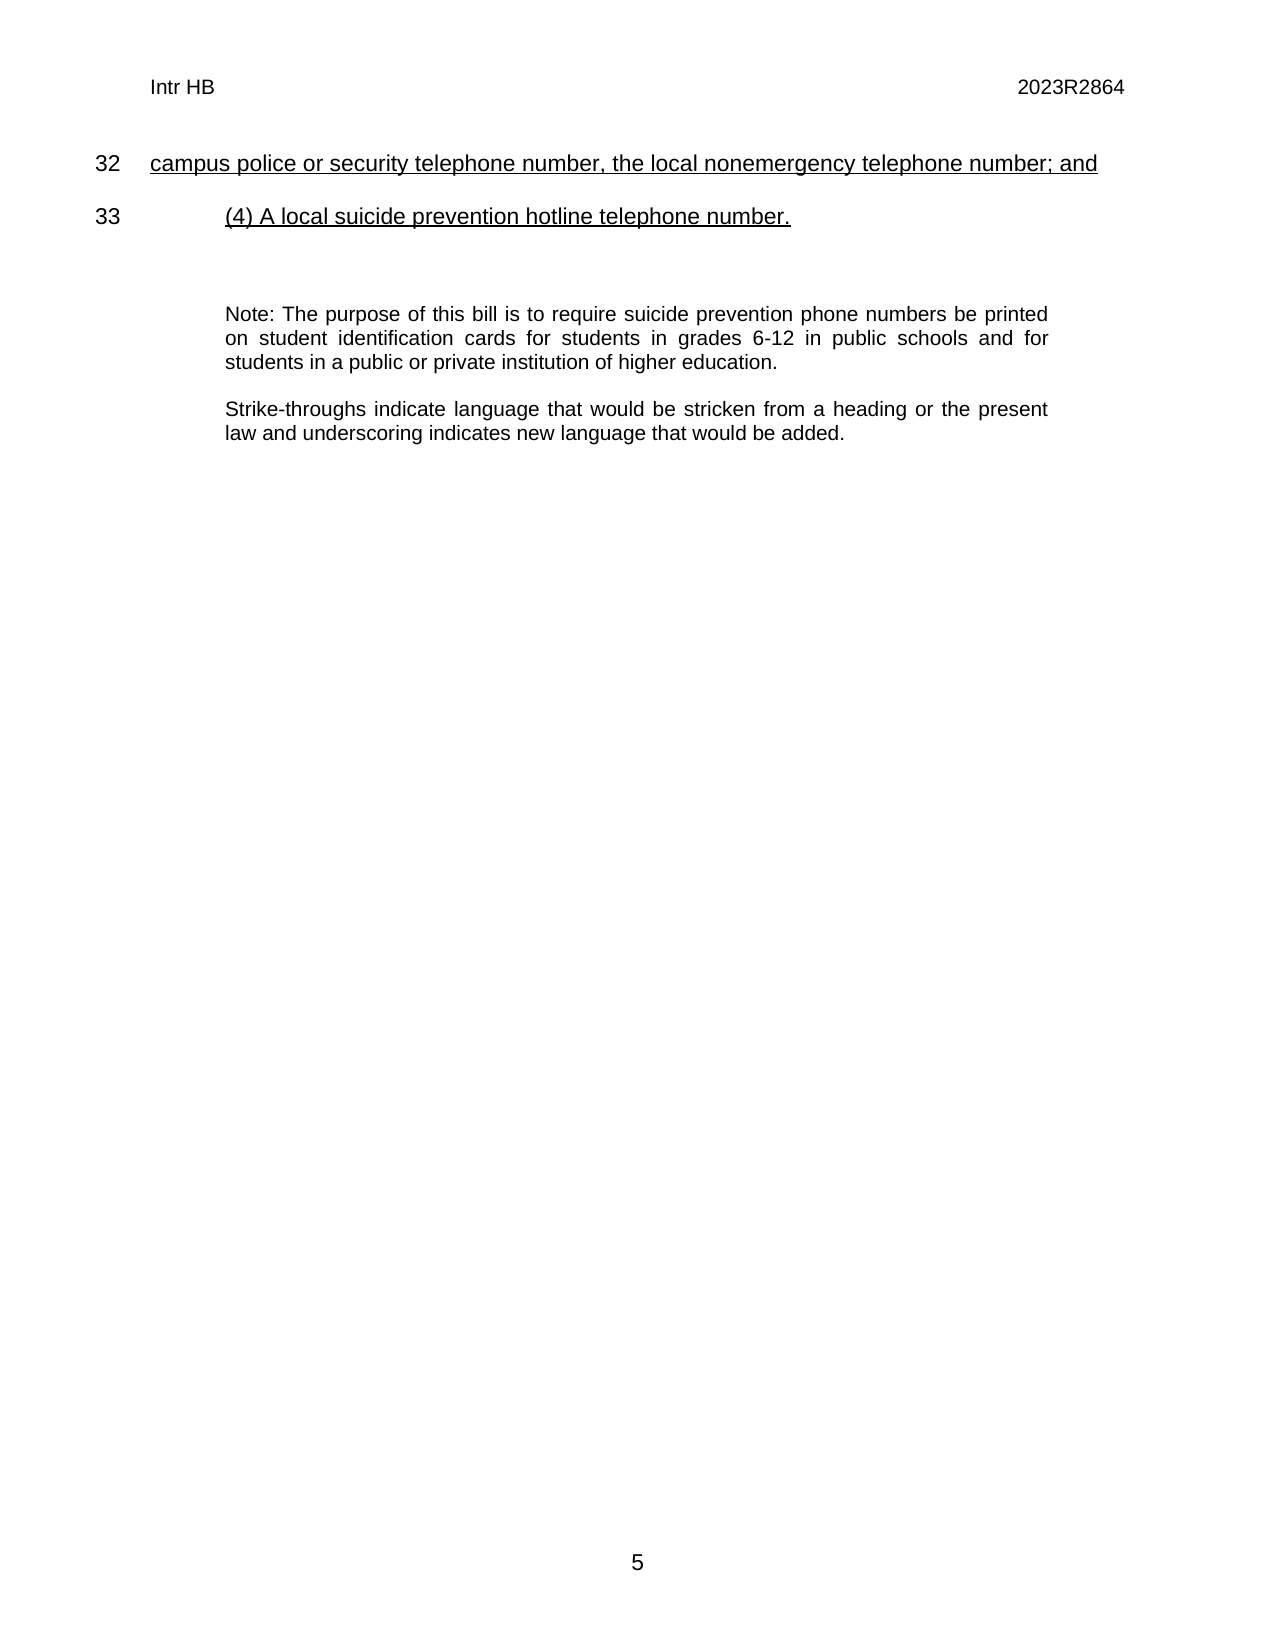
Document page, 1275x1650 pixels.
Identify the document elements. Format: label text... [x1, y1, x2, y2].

text Strike-throughs indicate language that would be stricken from a heading or the present law and underscoring indicates new language that would be added. [225, 397, 1050, 445]
text Note: The purpose of this bill is to require suicide prevention phone numbers be printed on student identification cards for students in grades 6-12 in public schools and for students in a public or private institution of higher education. [225, 302, 1050, 374]
text (4) A local suicide prevention hotline telephone number. [150, 203, 1125, 229]
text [150, 150, 1125, 176]
